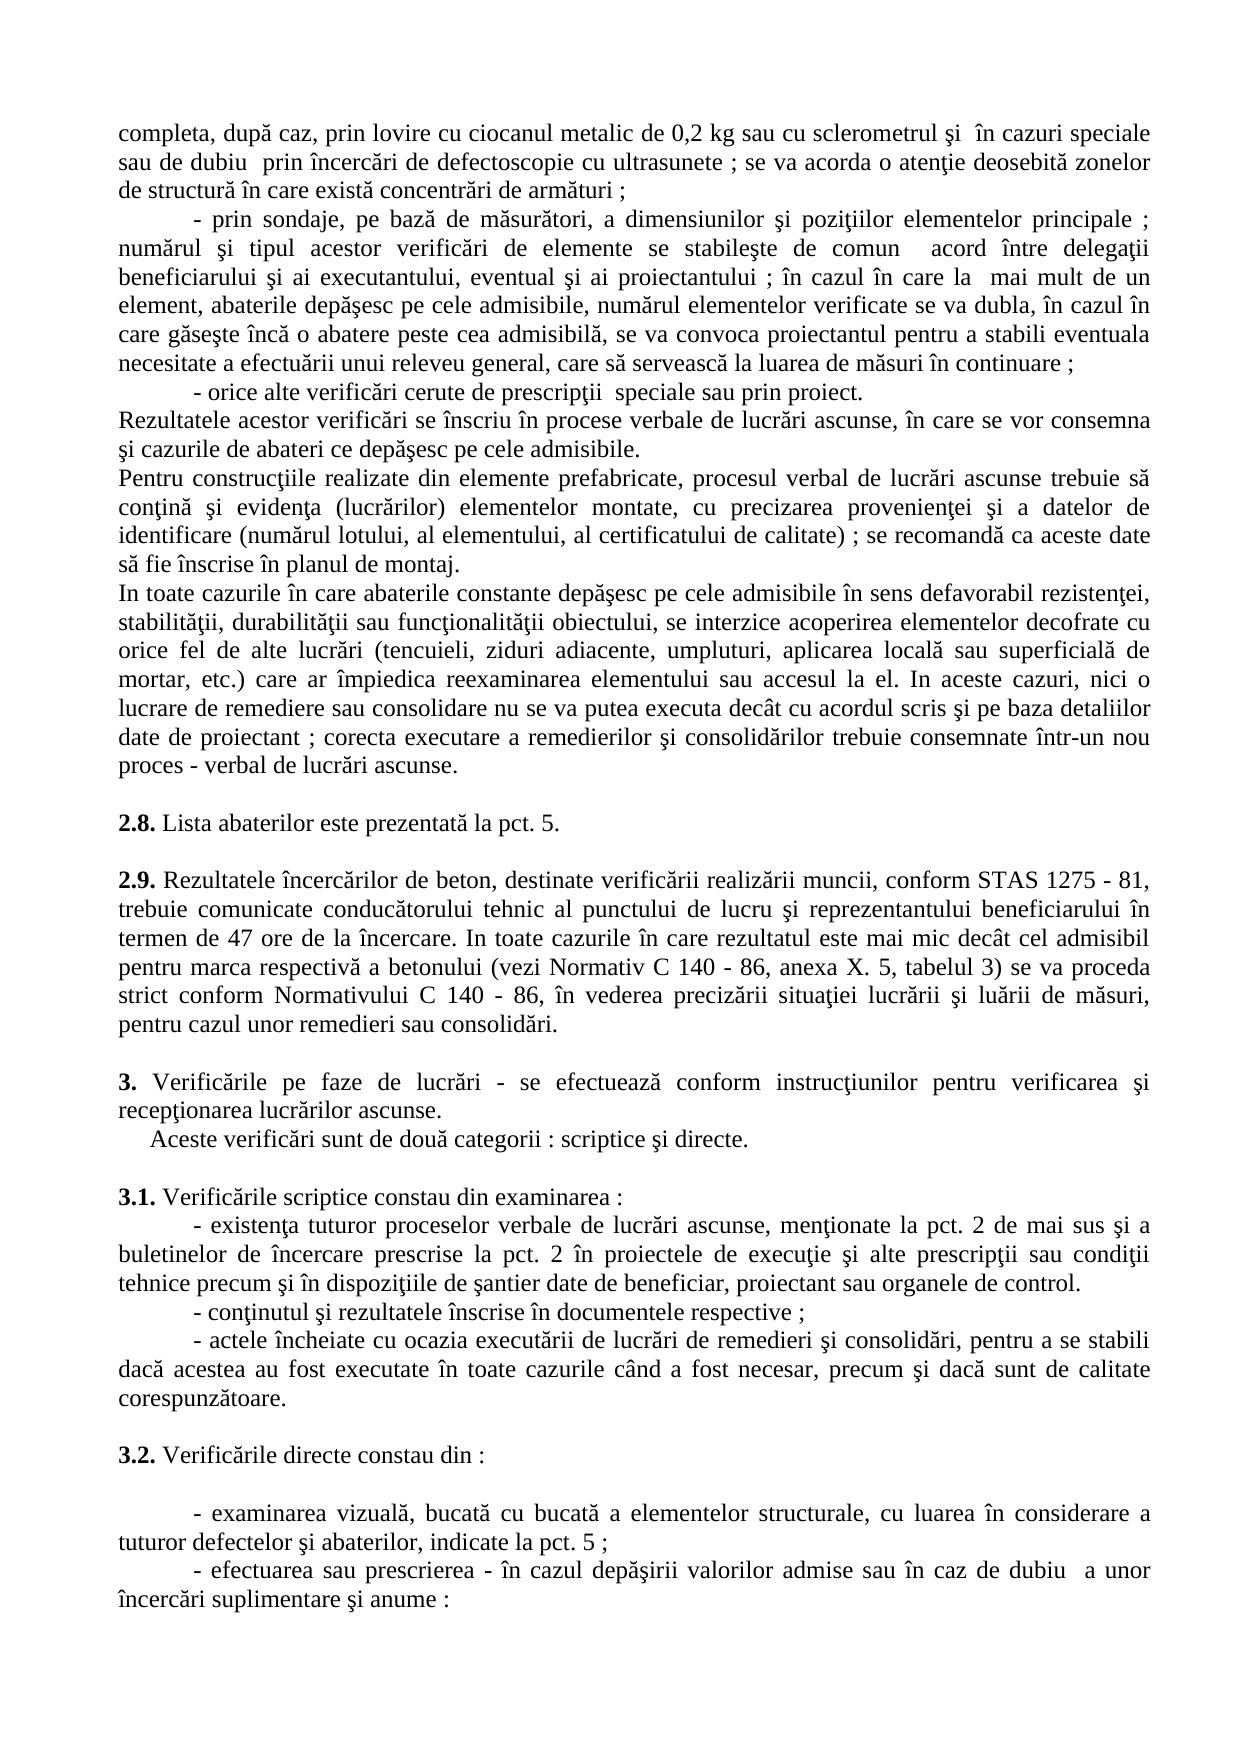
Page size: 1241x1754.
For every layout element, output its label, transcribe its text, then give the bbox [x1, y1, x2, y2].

text 2.9. Rezultatele încercărilor de beton, destinate verificării realizării muncii, conform STAS 1275 - 81, trebuie comunicate conducătorului tehnic al punctului de lucru şi reprezentantului beneficiarului în termen de 47 ore de la încercare. In toate cazurile în care rezultatul este mai mic decât cel admisibil pentru marca respectivă a betonului (vezi Normativ C 140 - 86, anexa X. 5, tabelul 3) se va proceda strict conform Normativului C 140 - 86, în vederea precizării situaţiei lucrării şi luării de măsuri, pentru cazul unor remedieri sau consolidări. [118, 866, 1152, 1038]
text 2.8. Lista abaterilor este prezentată la pct. 5. [118, 808, 1152, 837]
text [118, 118, 1152, 204]
text - actele încheiate cu ocazia executării de lucrări de remedieri şi consolidări, pentru a se stabili dacă acestea au fost executate în toate cazurile când a fost necesar, precum şi dacă sunt de calitate corespunzătoare. [118, 1326, 1152, 1412]
text 3.1. Verificările scriptice constau din examinarea : [118, 1182, 1152, 1211]
text - efectuarea sau prescrierea - în cazul depăşirii valorilor admise sau în caz de dubiu a unor încercări suplimentare şi anume : [118, 1556, 1152, 1613]
text - existenţa tuturor proceselor verbale de lucrări ascunse, menţionate la pct. 2 de mai sus şi a buletinelor de încercare prescrise la pct. 2 în proiectele de execuţie şi alte prescripţii sau condiţii tehnice precum şi în dispoziţiile de şantier date de beneficiar, proiectant sau organele de control. [118, 1211, 1152, 1297]
text In toate cazurile în care abaterile constante depăşesc pe cele admisibile în sens defavorabil rezistenţei, stabilităţii, durabilităţii sau funcţionalităţii obiectului, se interzice acoperirea elementelor decofrate cu orice fel de alte lucrări (tencuieli, ziduri adiacente, umpluturi, aplicarea locală sau superficială de mortar, etc.) care ar împiedica reexaminarea elementului sau accesul la el. In aceste cazuri, nici o lucrare de remediere sau consolidare nu se va putea executa decât cu acordul scris şi pe baza detaliilor date de proiectant ; corecta executare a remedierilor şi consolidărilor trebuie consemnate într-un nou proces - verbal de lucrări ascunse. [118, 578, 1152, 779]
text Pentru construcţiile realizate din elemente prefabricate, procesul verbal de lucrări ascunse trebuie să conţină şi evidenţa (lucrărilor) elementelor montate, cu precizarea provenienţei şi a datelor de identificare (numărul lotului, al elementului, al certificatului de calitate) ; se recomandă ca aceste date să fie înscrise în planul de montaj. [118, 463, 1152, 578]
text 3. Verificările pe faze de lucrări - se efectuează conform instrucţiunilor pentru verificarea şi recepţionarea lucrărilor ascunse. [118, 1067, 1152, 1124]
text - examinarea vizuală, bucată cu bucată a elementelor structurale, cu luarea în considerare a tuturor defectelor şi abaterilor, indicate la pct. 5 ; [118, 1498, 1152, 1556]
text 3.2. Verificările directe constau din : [118, 1441, 1152, 1469]
text - conţinutul şi rezultatele înscrise în documentele respective ; [118, 1297, 1152, 1326]
text - orice alte verificări cerute de prescripţii speciale sau prin proiect. [118, 377, 1152, 406]
text Aceste verificări sunt de două categorii : scriptice şi directe. [118, 1124, 1152, 1153]
text - prin sondaje, pe bază de măsurători, a dimensiunilor şi poziţiilor elementelor principale ; numărul şi tipul acestor verificări de elemente se stabileşte de comun acord între delegaţii beneficiarului şi ai executantului, eventual şi ai proiectantului ; în cazul în care la mai mult de un element, abaterile depăşesc pe cele admisibile, numărul elementelor verificate se va dubla, în cazul în care găseşte încă o abatere peste cea admisibilă, se va convoca proiectantul pentru a stabili eventuala necesitate a efectuării unui releveu general, care să servească la luarea de măsuri în continuare ; [118, 204, 1152, 377]
text Rezultatele acestor verificări se înscriu în procese verbale de lucrări ascunse, în care se vor consemna şi cazurile de abateri ce depăşesc pe cele admisibile. [118, 406, 1152, 463]
